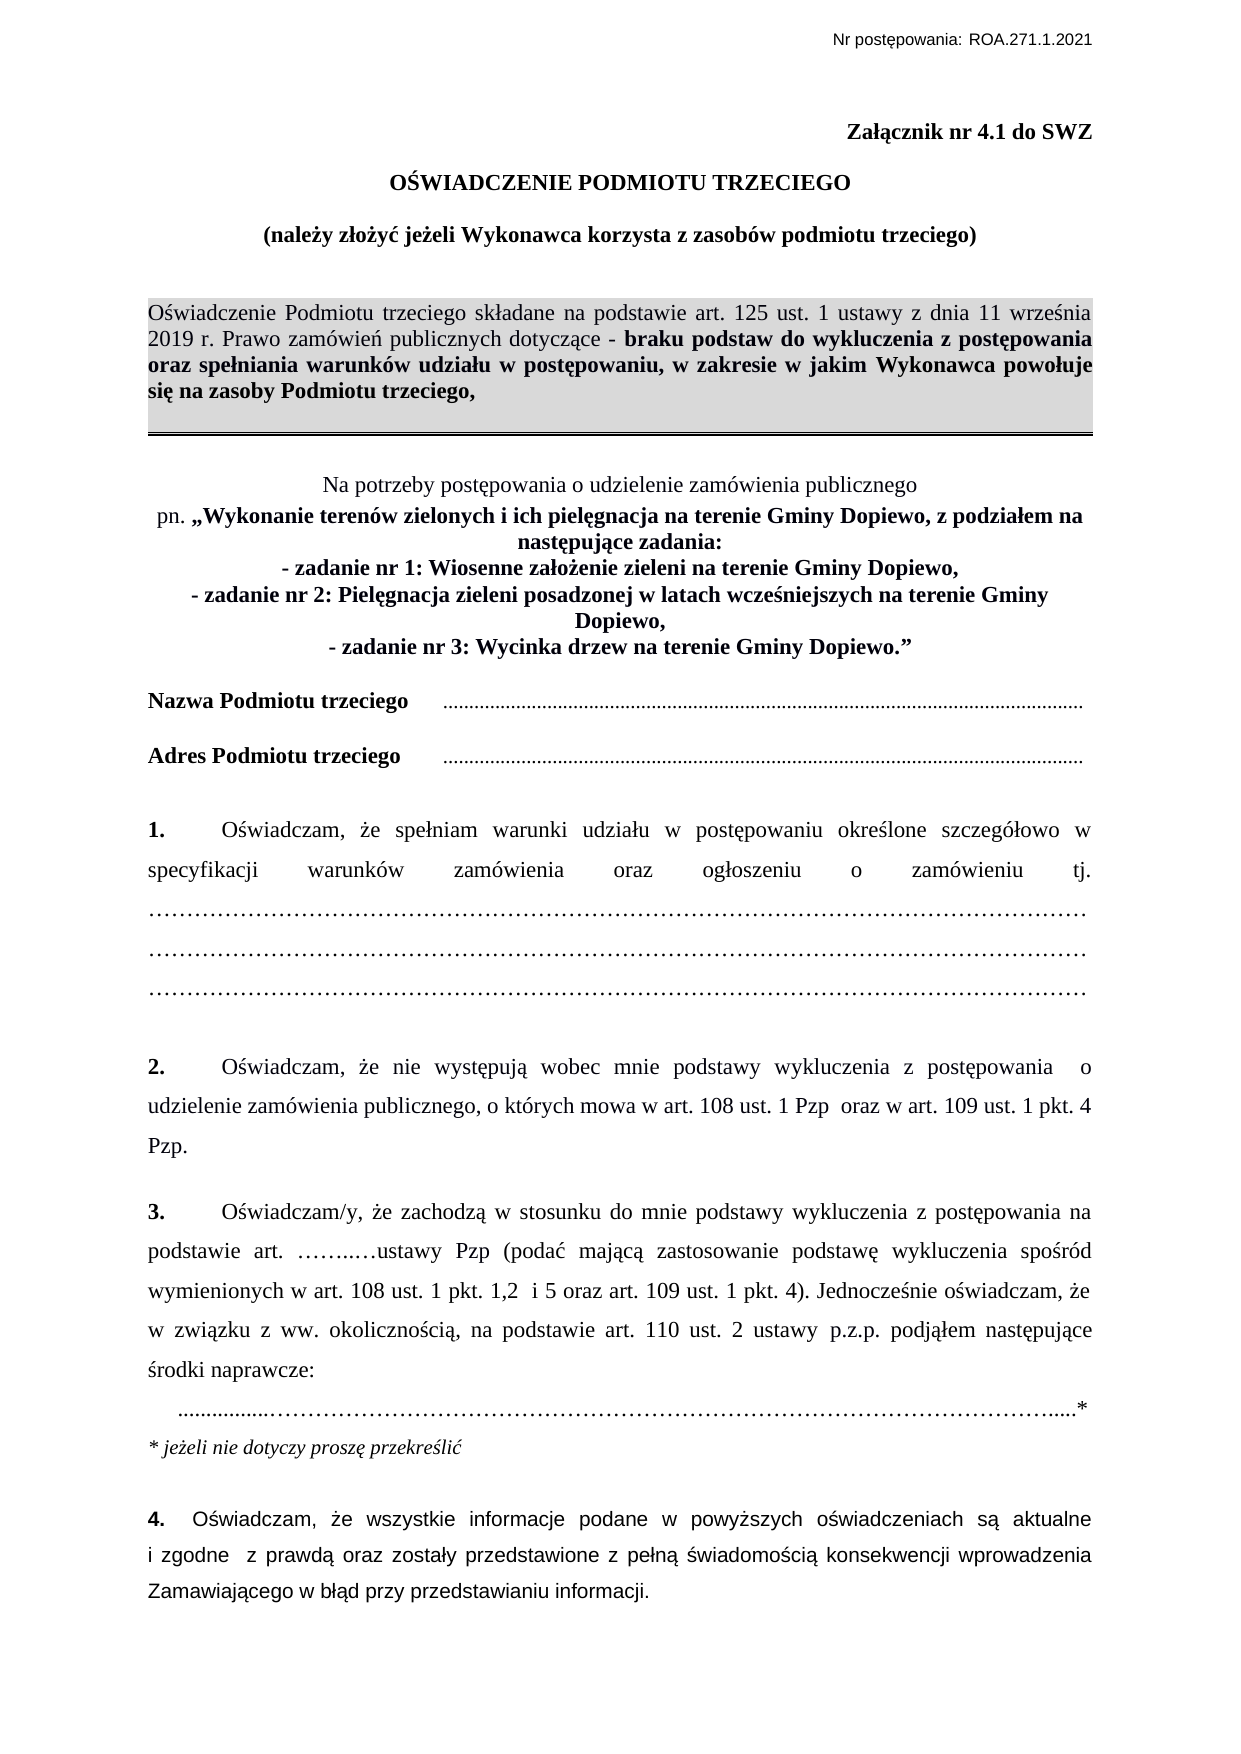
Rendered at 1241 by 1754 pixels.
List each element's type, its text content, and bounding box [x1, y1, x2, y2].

list Oświadczam, że wszystkie informacje podane w powyższych oświadczeniach są aktualne i zgodne z prawdą oraz zostały przedstawione z pełną świadomością konsekwencji wprowadzenia Zamawiającego w błąd przy przedstawianiu informacji. [148, 1507, 1093, 1602]
text (należy złożyć jeżeli Wykonawca korzysta z zasobów podmiotu trzeciego) [148, 221, 1093, 247]
list Oświadczam, że nie występują wobec mnie podstawy wykluczenia z postępowania o udzielenie zamówienia publicznego, o których mowa w art. 108 ust. 1 Pzp oraz w art. 109 ust. 1 pkt. 4 Pzp. [148, 1053, 1093, 1158]
text - zadanie nr 3: Wycinka drzew na terenie Gminy Dopiewo.” [148, 633, 1093, 660]
text - zadanie nr 2: Pielęgnacja zieleni posadzonej w latach wcześniejszych na terenie Gminy Dopiewo, [148, 581, 1093, 633]
text ................………………………………………………………………………………………….....* [177, 1395, 1093, 1422]
list …………………………………………………………………………………………………………… [148, 974, 1093, 1000]
text Na potrzeby postępowania o udzielenie zamówienia publicznego [148, 471, 1093, 498]
text - zadanie nr 1: Wiosenne założenie zieleni na terenie Gminy Dopiewo, [148, 554, 1093, 581]
text Adres Podmiotu trzeciego ........................................................................................................................... [148, 742, 1093, 768]
text Załącznik nr 4.1 do SWZ [148, 118, 1093, 144]
list Oświadczam, że spełniam warunki udziału w postępowaniu określone szczegółowo w specyfikacji warunków zamówienia oraz ogłoszeniu o zamówieniu tj. ………………………………………………………………………………………………………………………………………………………………………………………………………………………… [148, 816, 1093, 961]
list Oświadczam/y, że zachodzą w stosunku do mnie podstawy wykluczenia z postępowania na podstawie art. ……..…ustawy Pzp (podać mającą zastosowanie podstawę wykluczenia spośród wymienionych w art. 108 ust. 1 pkt. 1,2 i 5 oraz art. 109 ust. 1 pkt. 4). Jednocześnie oświadczam, że w związku z ww. okolicznością, na podstawie art. 110 ust. 2 ustawy p.z.p. podjąłem następujące środki naprawcze: [148, 1198, 1093, 1382]
text OŚWIADCZENIE PODMIOTU TRZECIEGO [148, 169, 1093, 196]
text Nazwa Podmiotu trzeciego ........................................................................................................................... [148, 687, 1093, 714]
text Oświadczenie Podmiotu trzeciego składane na podstawie art. 125 ust. 1 ustawy z dnia 11 września 2019 r. Prawo zamówień publicznych dotyczące - braku podstaw do wykluczenia z postępowania oraz spełniania warunków udziału w postępowaniu, w zakresie w jakim Wykonawca powołuje się na zasoby Podmiotu trzeciego, [148, 298, 1093, 404]
text pn. „Wykonanie terenów zielonych i ich pielęgnacja na terenie Gminy Dopiewo, z podziałem na następujące zadania: [148, 502, 1093, 554]
text * jeżeli nie dotyczy proszę przekreślić [148, 1435, 1093, 1459]
